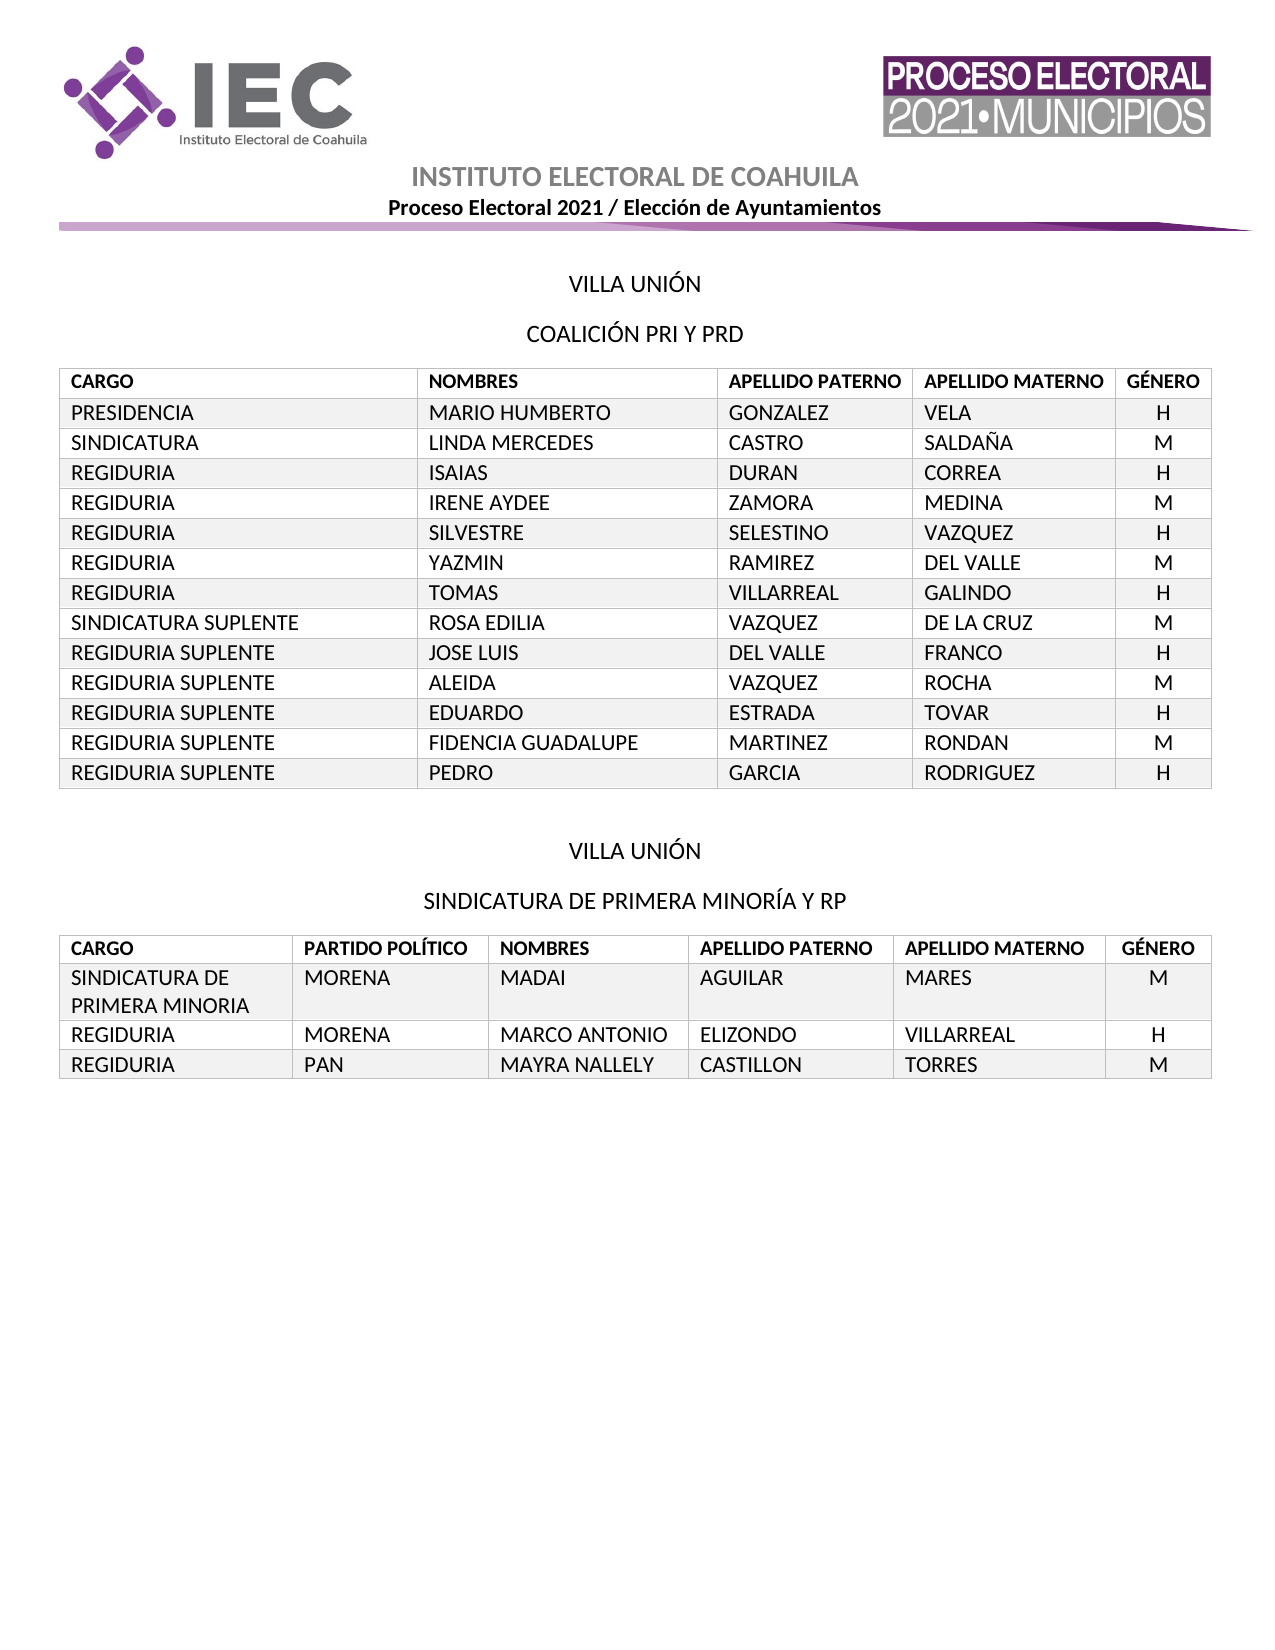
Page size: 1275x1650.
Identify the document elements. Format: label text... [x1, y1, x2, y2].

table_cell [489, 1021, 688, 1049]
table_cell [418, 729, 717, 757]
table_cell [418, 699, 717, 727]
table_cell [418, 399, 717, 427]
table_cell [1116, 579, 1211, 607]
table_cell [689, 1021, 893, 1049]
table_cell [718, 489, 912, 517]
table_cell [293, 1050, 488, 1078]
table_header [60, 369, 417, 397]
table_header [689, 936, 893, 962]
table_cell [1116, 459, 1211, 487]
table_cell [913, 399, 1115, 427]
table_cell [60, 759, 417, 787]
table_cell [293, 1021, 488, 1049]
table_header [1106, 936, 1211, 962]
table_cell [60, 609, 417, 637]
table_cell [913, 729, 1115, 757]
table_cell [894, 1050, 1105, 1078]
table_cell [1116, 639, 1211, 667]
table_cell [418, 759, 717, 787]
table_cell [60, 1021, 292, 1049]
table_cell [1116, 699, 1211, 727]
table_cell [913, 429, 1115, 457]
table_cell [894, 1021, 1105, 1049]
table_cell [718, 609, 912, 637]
text VILLA UNIÓN [59, 268, 1211, 299]
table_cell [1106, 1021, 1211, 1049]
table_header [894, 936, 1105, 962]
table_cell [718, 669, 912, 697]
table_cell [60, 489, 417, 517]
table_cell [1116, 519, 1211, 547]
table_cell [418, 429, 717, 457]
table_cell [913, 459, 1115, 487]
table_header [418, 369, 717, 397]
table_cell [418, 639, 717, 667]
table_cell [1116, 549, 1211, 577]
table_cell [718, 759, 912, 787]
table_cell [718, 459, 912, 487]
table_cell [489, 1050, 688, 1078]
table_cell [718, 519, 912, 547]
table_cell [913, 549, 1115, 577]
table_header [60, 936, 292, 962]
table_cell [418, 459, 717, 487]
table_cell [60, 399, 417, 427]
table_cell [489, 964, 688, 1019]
text SINDICATURA DE PRIMERA MINORÍA Y RP [59, 885, 1211, 916]
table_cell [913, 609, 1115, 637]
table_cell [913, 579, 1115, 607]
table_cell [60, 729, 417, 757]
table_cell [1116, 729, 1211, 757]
text COALICIÓN PRI Y PRD [59, 318, 1211, 348]
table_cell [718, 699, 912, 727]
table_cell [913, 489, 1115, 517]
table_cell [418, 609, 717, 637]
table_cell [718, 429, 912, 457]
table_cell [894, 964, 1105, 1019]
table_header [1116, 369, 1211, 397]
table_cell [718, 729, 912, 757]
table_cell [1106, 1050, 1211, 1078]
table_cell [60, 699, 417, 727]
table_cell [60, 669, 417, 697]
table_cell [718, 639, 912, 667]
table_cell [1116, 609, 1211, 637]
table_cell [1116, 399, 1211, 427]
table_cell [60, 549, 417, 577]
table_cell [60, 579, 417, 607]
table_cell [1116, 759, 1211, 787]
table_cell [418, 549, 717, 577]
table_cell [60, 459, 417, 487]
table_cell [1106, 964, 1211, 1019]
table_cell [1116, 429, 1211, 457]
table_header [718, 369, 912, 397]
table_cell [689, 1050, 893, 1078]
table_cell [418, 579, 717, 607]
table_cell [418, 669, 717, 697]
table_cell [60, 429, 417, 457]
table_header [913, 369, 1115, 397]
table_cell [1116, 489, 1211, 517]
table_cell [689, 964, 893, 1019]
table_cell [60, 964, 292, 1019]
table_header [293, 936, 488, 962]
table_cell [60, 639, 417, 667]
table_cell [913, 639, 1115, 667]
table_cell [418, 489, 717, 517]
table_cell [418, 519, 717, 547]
picture [59, 43, 372, 163]
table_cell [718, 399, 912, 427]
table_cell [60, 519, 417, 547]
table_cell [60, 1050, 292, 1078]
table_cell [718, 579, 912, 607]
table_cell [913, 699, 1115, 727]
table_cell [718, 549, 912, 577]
text VILLA UNIÓN [59, 835, 1211, 866]
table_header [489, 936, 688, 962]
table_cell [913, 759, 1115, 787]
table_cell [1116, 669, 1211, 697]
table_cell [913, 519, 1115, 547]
picture [59, 222, 1256, 231]
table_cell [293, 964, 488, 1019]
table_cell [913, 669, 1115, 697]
picture [883, 56, 1211, 137]
